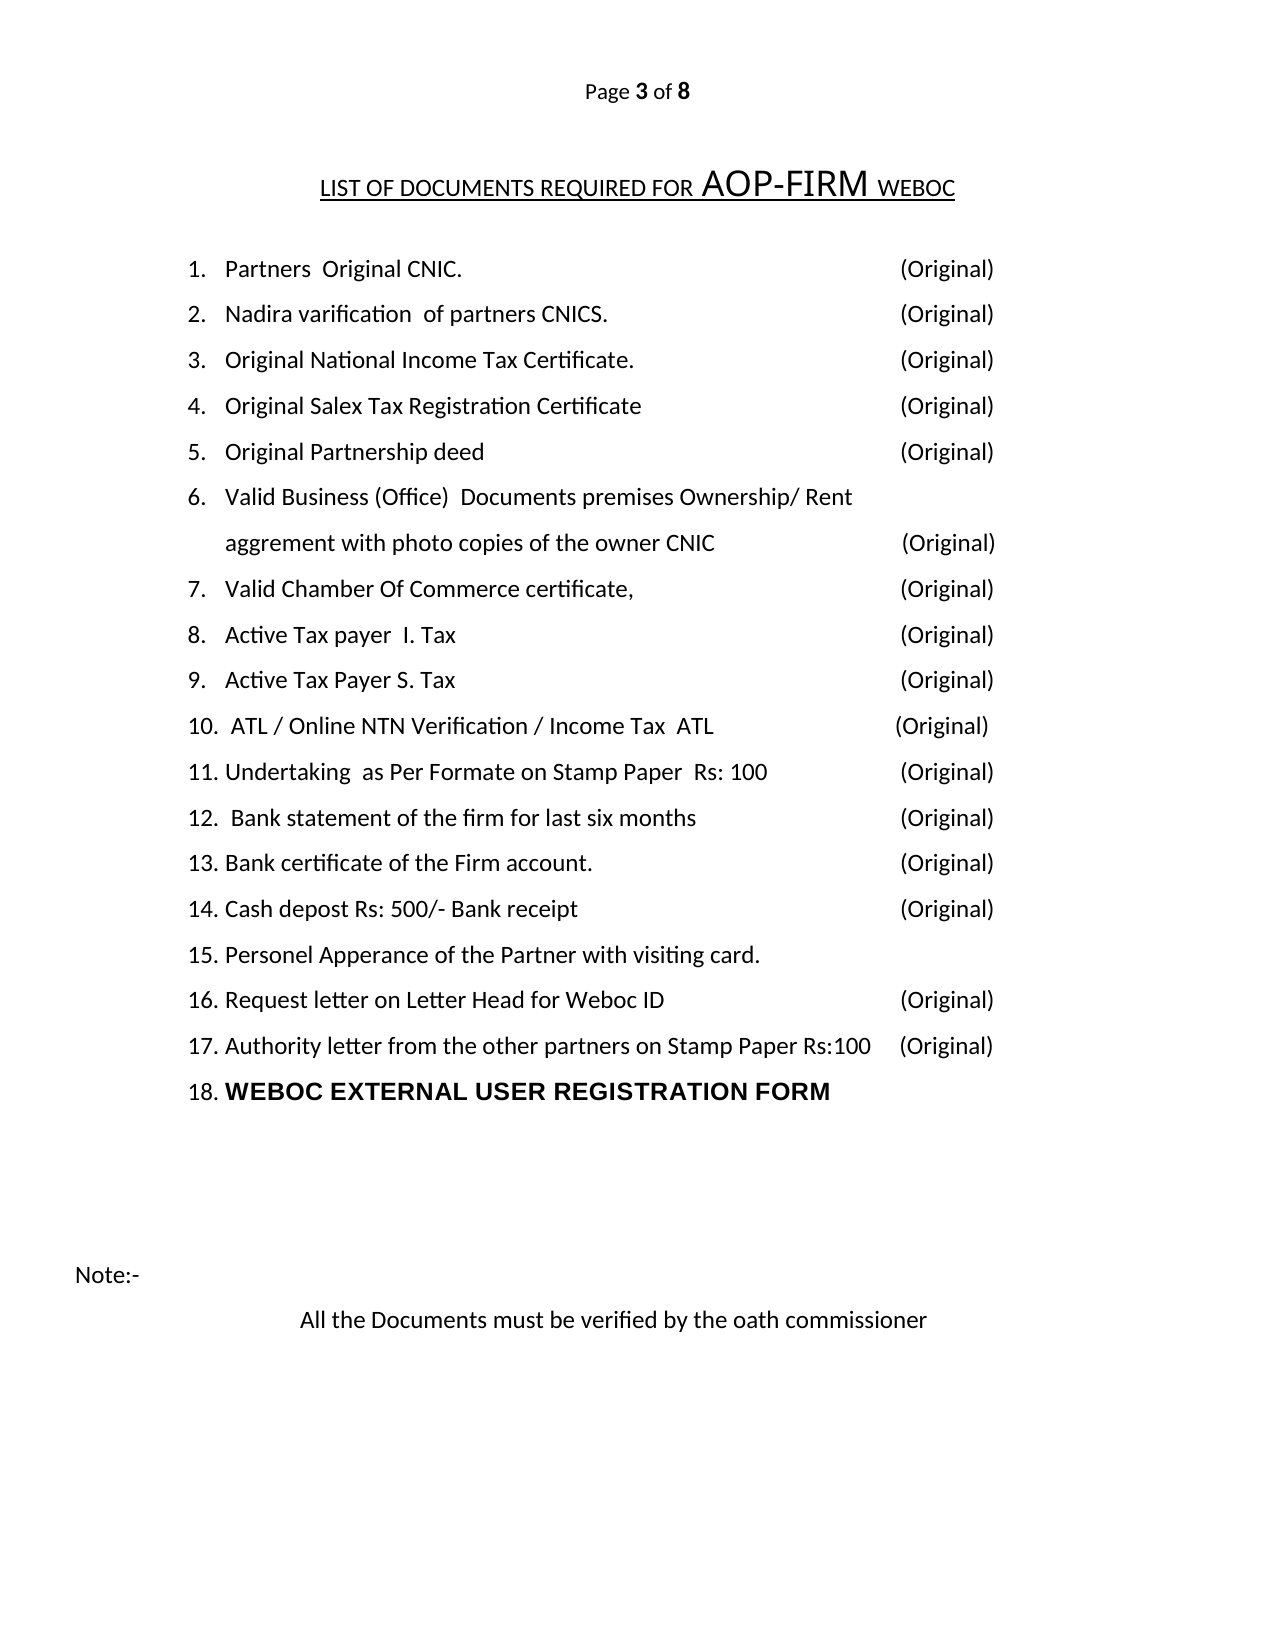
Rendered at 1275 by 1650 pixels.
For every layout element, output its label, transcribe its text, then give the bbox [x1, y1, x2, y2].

list Bank certificate of the Firm account. (Original) [187, 847, 1200, 878]
list Active Tax Payer S. Tax (Original) [187, 664, 1200, 695]
list Active Tax payer I. Tax (Original) [187, 619, 1200, 649]
text aggrement with photo copies of the owner CNIC (Original) [225, 527, 1200, 558]
list Request letter on Letter Head for Weboc ID (Original) [187, 984, 1200, 1015]
list Valid Business (Office) Documents premises Ownership/ Rent [187, 482, 1200, 512]
list WEBOC EXTERNAL USER REGISTRATION FORM [187, 1076, 1200, 1107]
list Partners Original CNIC. (Original) [187, 253, 1200, 283]
list Cash depost Rs: 500/- Bank receipt (Original) [187, 893, 1200, 924]
list ATL / Online NTN Verification / Income Tax ATL (Original) [187, 710, 1200, 741]
list Original Partnership deed (Original) [187, 436, 1200, 466]
list Original National Income Tax Certificate. (Original) [187, 344, 1200, 375]
text List of Documents required for AOP-FIRM WEBOC [75, 159, 1200, 207]
list Bank statement of the firm for last six months (Original) [187, 802, 1200, 832]
list All the Documents must be verified by the oath commissioner [225, 1305, 1200, 1335]
list Undertaking as Per Formate on Stamp Paper Rs: 100 (Original) [187, 756, 1200, 786]
list Nadira varification of partners CNICS. (Original) [187, 299, 1200, 329]
list Authority letter from the other partners on Stamp Paper Rs:100 (Original) [187, 1030, 1200, 1061]
list Valid Chamber Of Commerce certificate, (Original) [187, 573, 1200, 603]
text Note:- [75, 1259, 1200, 1289]
list Original Salex Tax Registration Certificate (Original) [187, 390, 1200, 421]
list Personel Apperance of the Partner with visiting card. [187, 939, 1200, 969]
